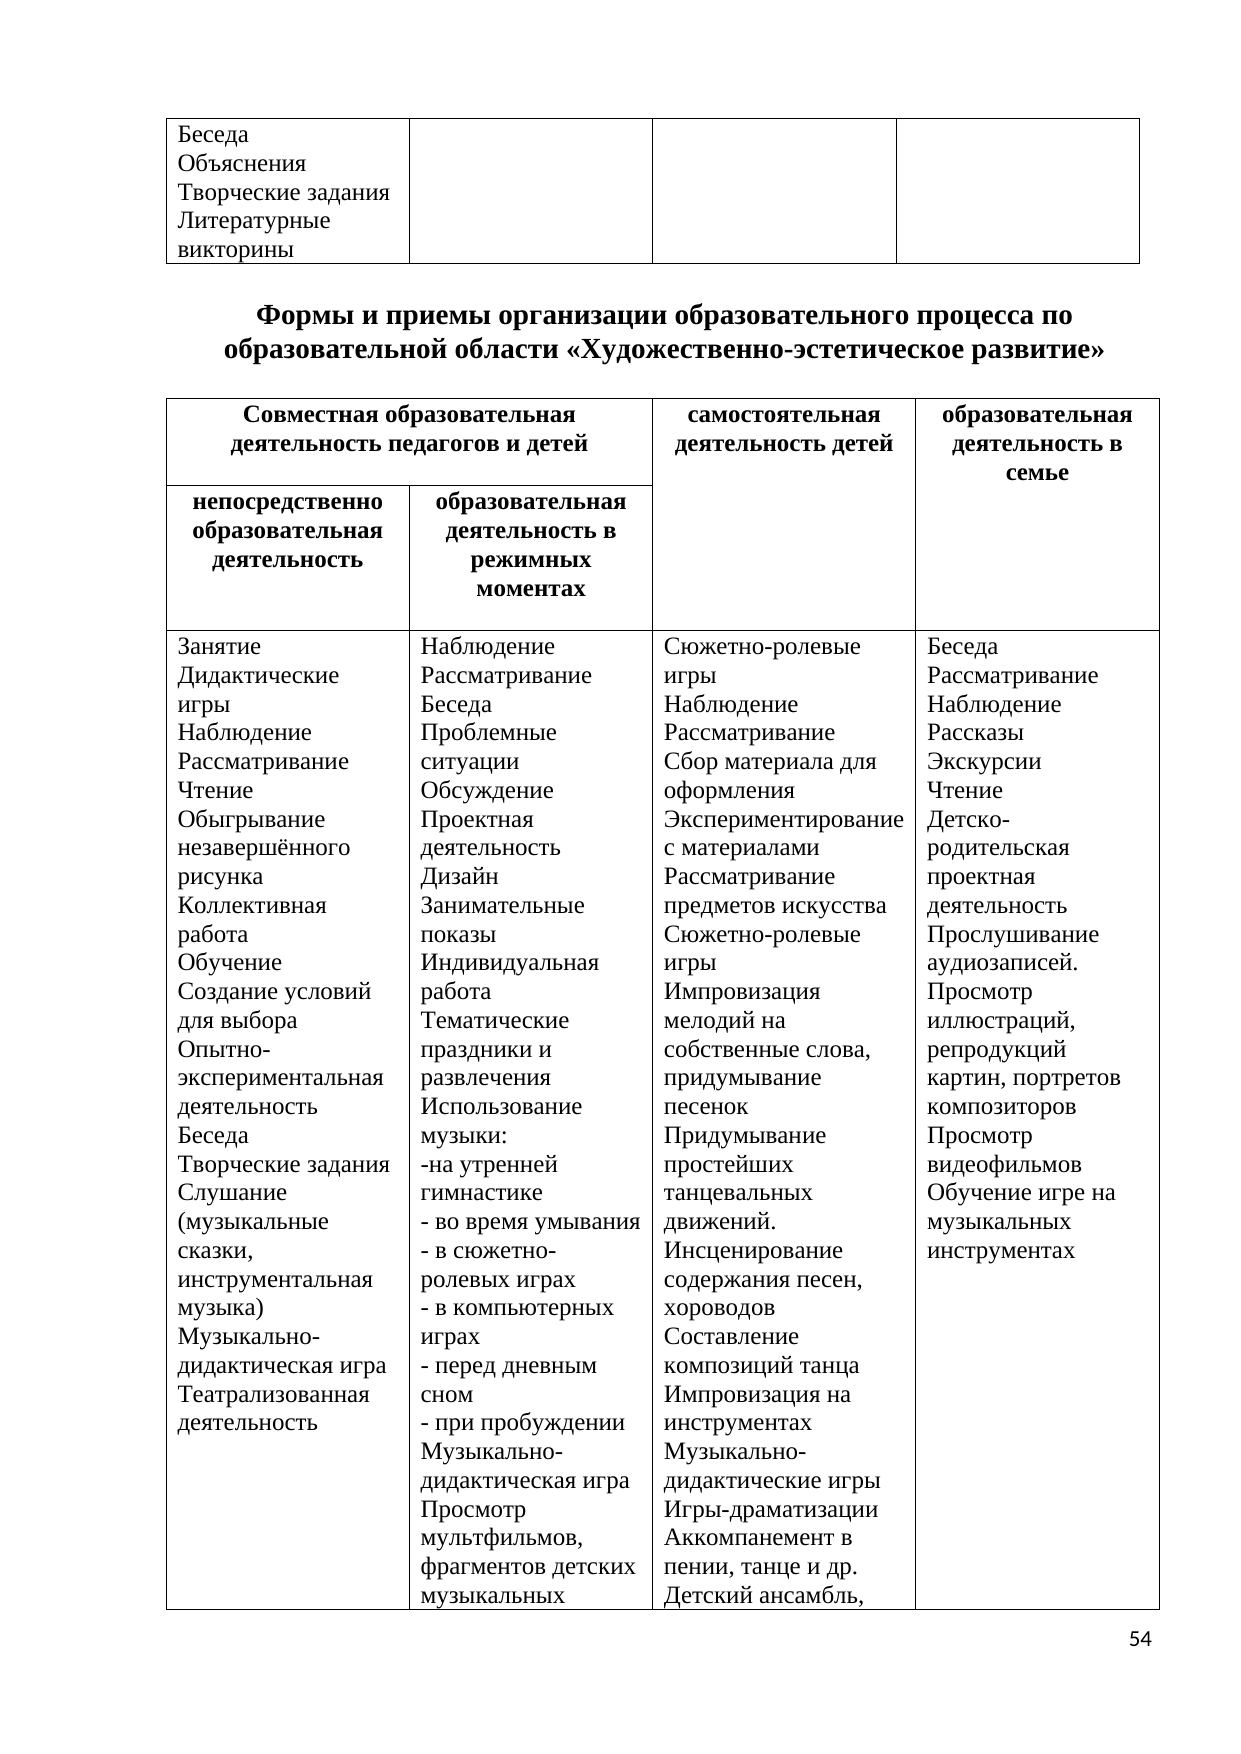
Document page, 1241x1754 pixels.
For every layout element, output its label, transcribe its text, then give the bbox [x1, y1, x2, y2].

table_cell непосредственно образовательная деятельность [167, 486, 409, 630]
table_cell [897, 119, 1139, 263]
table_cell образовательная деятельность в режимных моментах [410, 486, 652, 630]
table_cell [653, 119, 896, 263]
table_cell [916, 631, 1159, 1609]
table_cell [167, 119, 409, 263]
table_header образовательная деятельность в семье [916, 399, 1159, 630]
text Формы и приемы организации образовательного процесса по образовательной области «Художественно-эстетическое развитие» [177, 297, 1152, 364]
table_header Совместная образовательная деятельность педагогов и детей [167, 399, 652, 485]
table_header самостоятельная деятельность детей [653, 399, 915, 630]
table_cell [167, 631, 409, 1609]
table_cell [410, 119, 652, 263]
